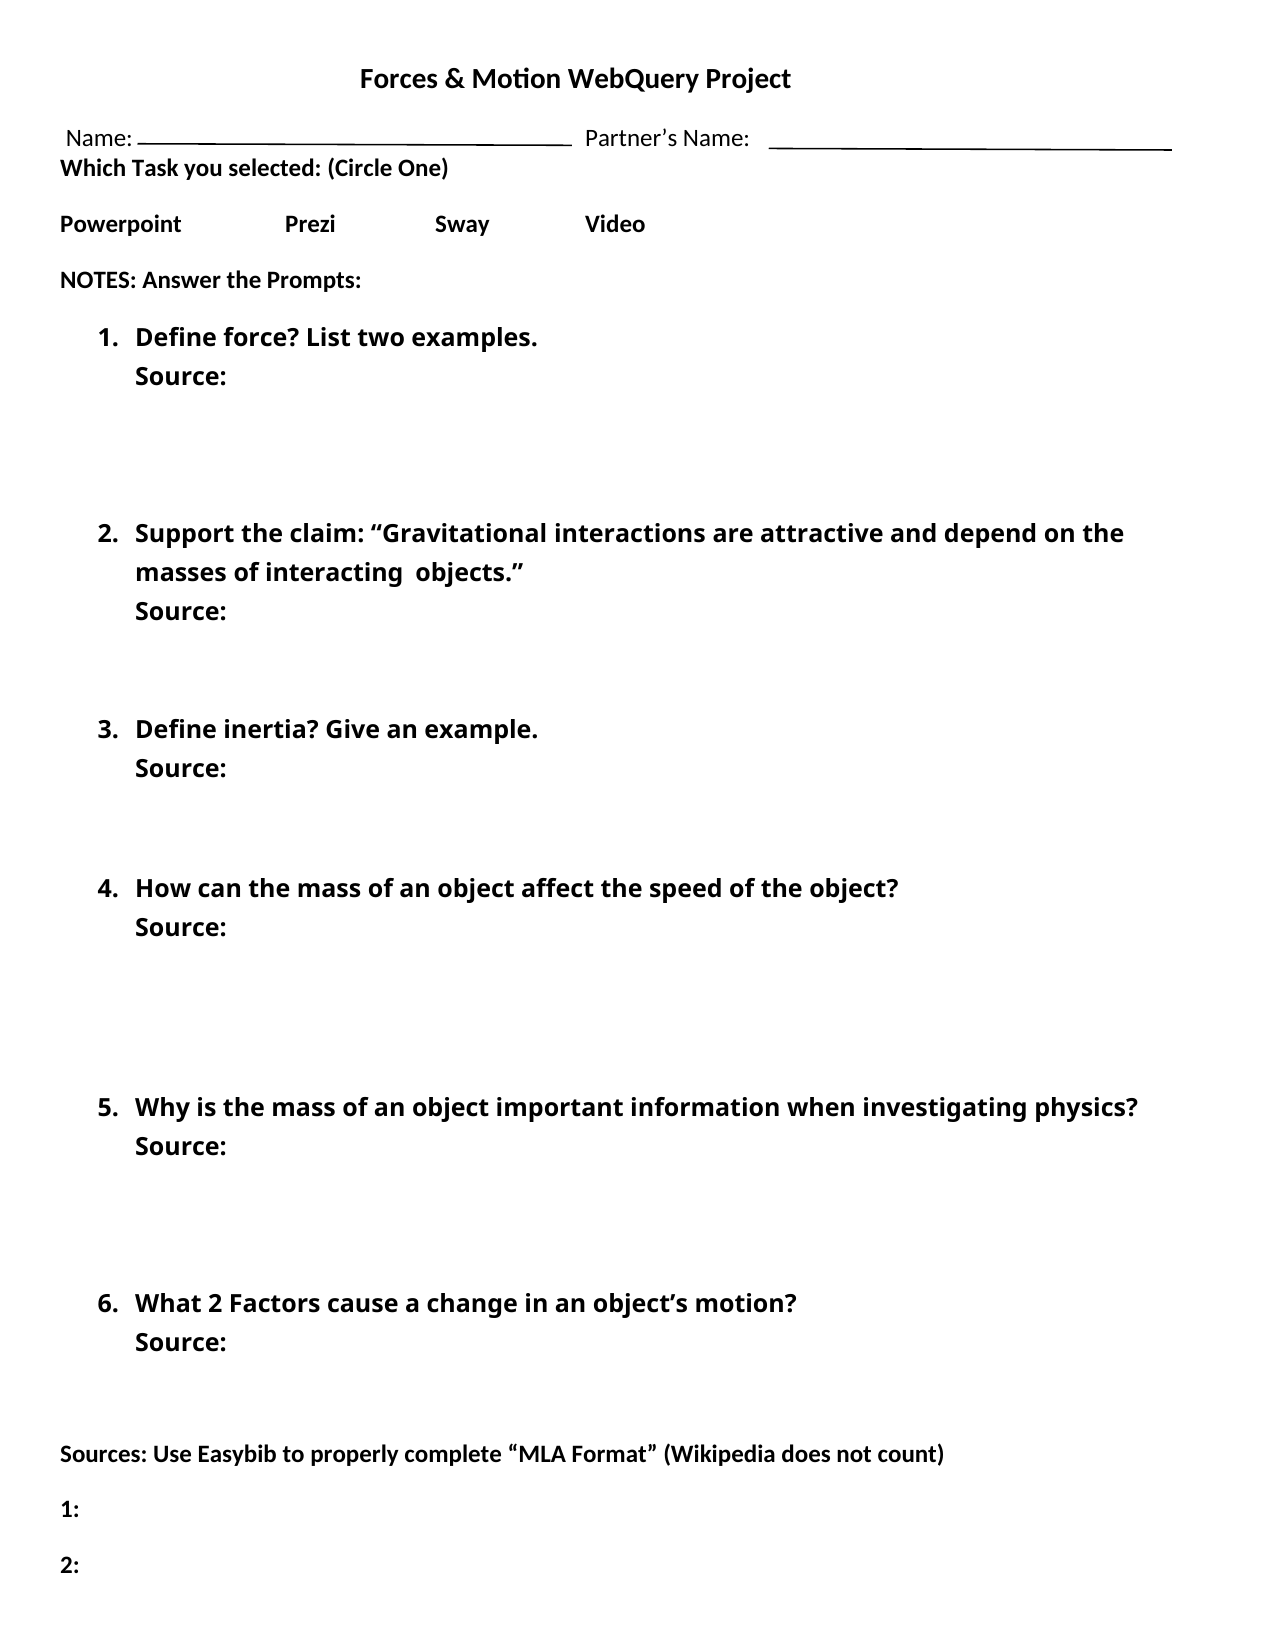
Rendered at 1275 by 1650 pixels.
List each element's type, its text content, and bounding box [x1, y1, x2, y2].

text NOTES: Answer the Prompts: [60, 264, 1215, 294]
text Powerpoint Prezi Sway Video [60, 208, 1215, 239]
text 1: [60, 1494, 1215, 1524]
list Source: [135, 359, 1215, 393]
list Source: [135, 1325, 1215, 1359]
list Define inertia? Give an example. [97, 711, 1215, 746]
text Forces & Motion WebQuery Project [60, 60, 1215, 96]
text Name: Partner’s Name: [60, 122, 1215, 152]
list Source: [135, 594, 1215, 628]
text Which Task you selected: (Circle One) [60, 152, 1215, 183]
list How can the mass of an object affect the speed of the object? [97, 871, 1215, 905]
list Why is the mass of an object important information when investigating physics? [97, 1090, 1215, 1124]
list What 2 Factors cause a change in an object’s motion? [97, 1286, 1215, 1320]
text 2: [60, 1549, 1215, 1580]
list Define force? List two examples. [97, 320, 1215, 354]
list Source: [135, 910, 1215, 944]
list Support the claim: “Gravitational interactions are attractive and depend on the masses of interacting objects.” [97, 516, 1215, 589]
text Sources: Use Easybib to properly complete “MLA Format” (Wikipedia does not count) [60, 1438, 1215, 1468]
list Source: [135, 751, 1215, 785]
list Source: [135, 1129, 1215, 1163]
